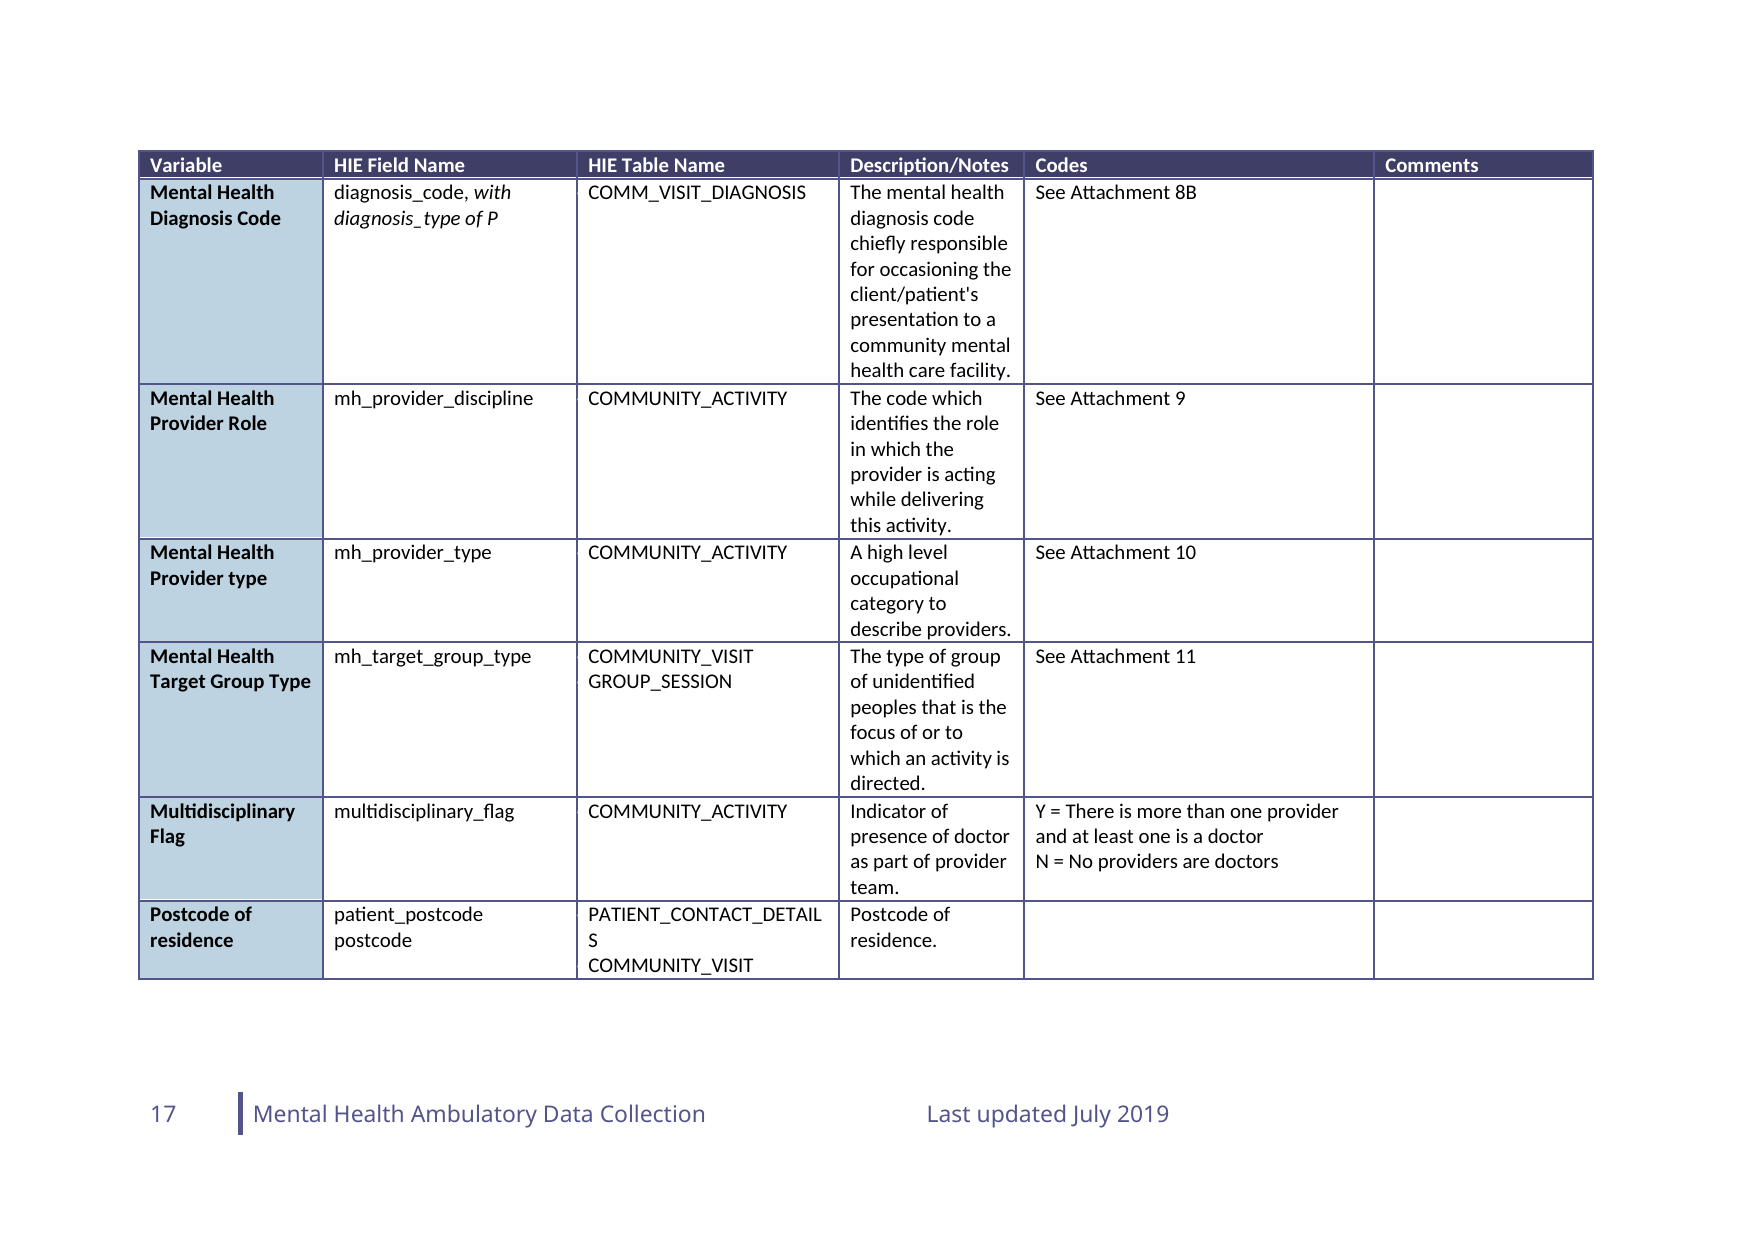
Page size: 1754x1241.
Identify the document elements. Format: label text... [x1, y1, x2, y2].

table_cell COMM_VISIT_DIAGNOSIS [578, 180, 838, 383]
table_cell COMMUNITY_ACTIVITY [578, 540, 838, 641]
table_cell mh_provider_discipline [324, 385, 576, 537]
table_cell COMMUNITY_VISIT GROUP_SESSION [578, 643, 838, 796]
table_cell COMMUNITY_ACTIVITY [578, 385, 838, 537]
table_cell [1375, 540, 1592, 641]
table_cell diagnosis_code, with diagnosis_type of P [324, 180, 576, 383]
table_cell [1375, 902, 1592, 978]
table_cell mh_target_group_type [324, 643, 576, 796]
table_cell PATIENT_CONTACT_DETAILS COMMUNITY_VISIT [578, 902, 838, 978]
table_cell patient_postcode postcode [324, 902, 576, 978]
table_cell Postcode of residence. [840, 902, 1023, 978]
table_cell See Attachment 10 [1025, 540, 1373, 641]
table_header HIE Table Name [578, 152, 838, 177]
table_cell See Attachment 8B [1025, 180, 1373, 383]
table_cell Y = There is more than one provider and at least one is a doctor N = No providers are doctors [1025, 798, 1373, 899]
table_header Variable [140, 152, 322, 177]
table_cell See Attachment 11 [1025, 643, 1373, 796]
table_cell Postcode of residence [140, 902, 322, 978]
table_cell COMMUNITY_ACTIVITY [578, 798, 838, 899]
table_header Description/Notes [840, 152, 1023, 177]
table_cell multidisciplinary_flag [324, 798, 576, 899]
table_cell See Attachment 9 [1025, 385, 1373, 537]
table_cell [1375, 798, 1592, 899]
table_cell Multidisciplinary Flag [140, 798, 322, 899]
table_header HIE Field Name [324, 152, 576, 177]
table_cell Indicator of presence of doctor as part of provider team. [840, 798, 1023, 899]
table_cell Mental Health Provider Role [140, 385, 322, 537]
table_cell Mental Health Target Group Type [140, 643, 322, 796]
table_cell The code which identifies the role in which the provider is acting while delivering this activity. [840, 385, 1023, 537]
table_cell The type of group of unidentified peoples that is the focus of or to which an activity is directed. [840, 643, 1023, 796]
table_cell Mental Health Diagnosis Code [140, 180, 322, 383]
table_cell Mental Health Provider type [140, 540, 322, 641]
table_cell [1375, 643, 1592, 796]
table_cell [1375, 180, 1592, 383]
table_cell [1025, 902, 1373, 978]
table_cell mh_provider_type [324, 540, 576, 641]
table_header Codes [1025, 152, 1373, 177]
table_cell The mental health diagnosis code chiefly responsible for occasioning the client/patient's presentation to a community mental health care facility. [840, 180, 1023, 383]
table_cell [1375, 385, 1592, 537]
table_header Comments [1375, 152, 1592, 177]
table_cell A high level occupational category to describe providers. [840, 540, 1023, 641]
